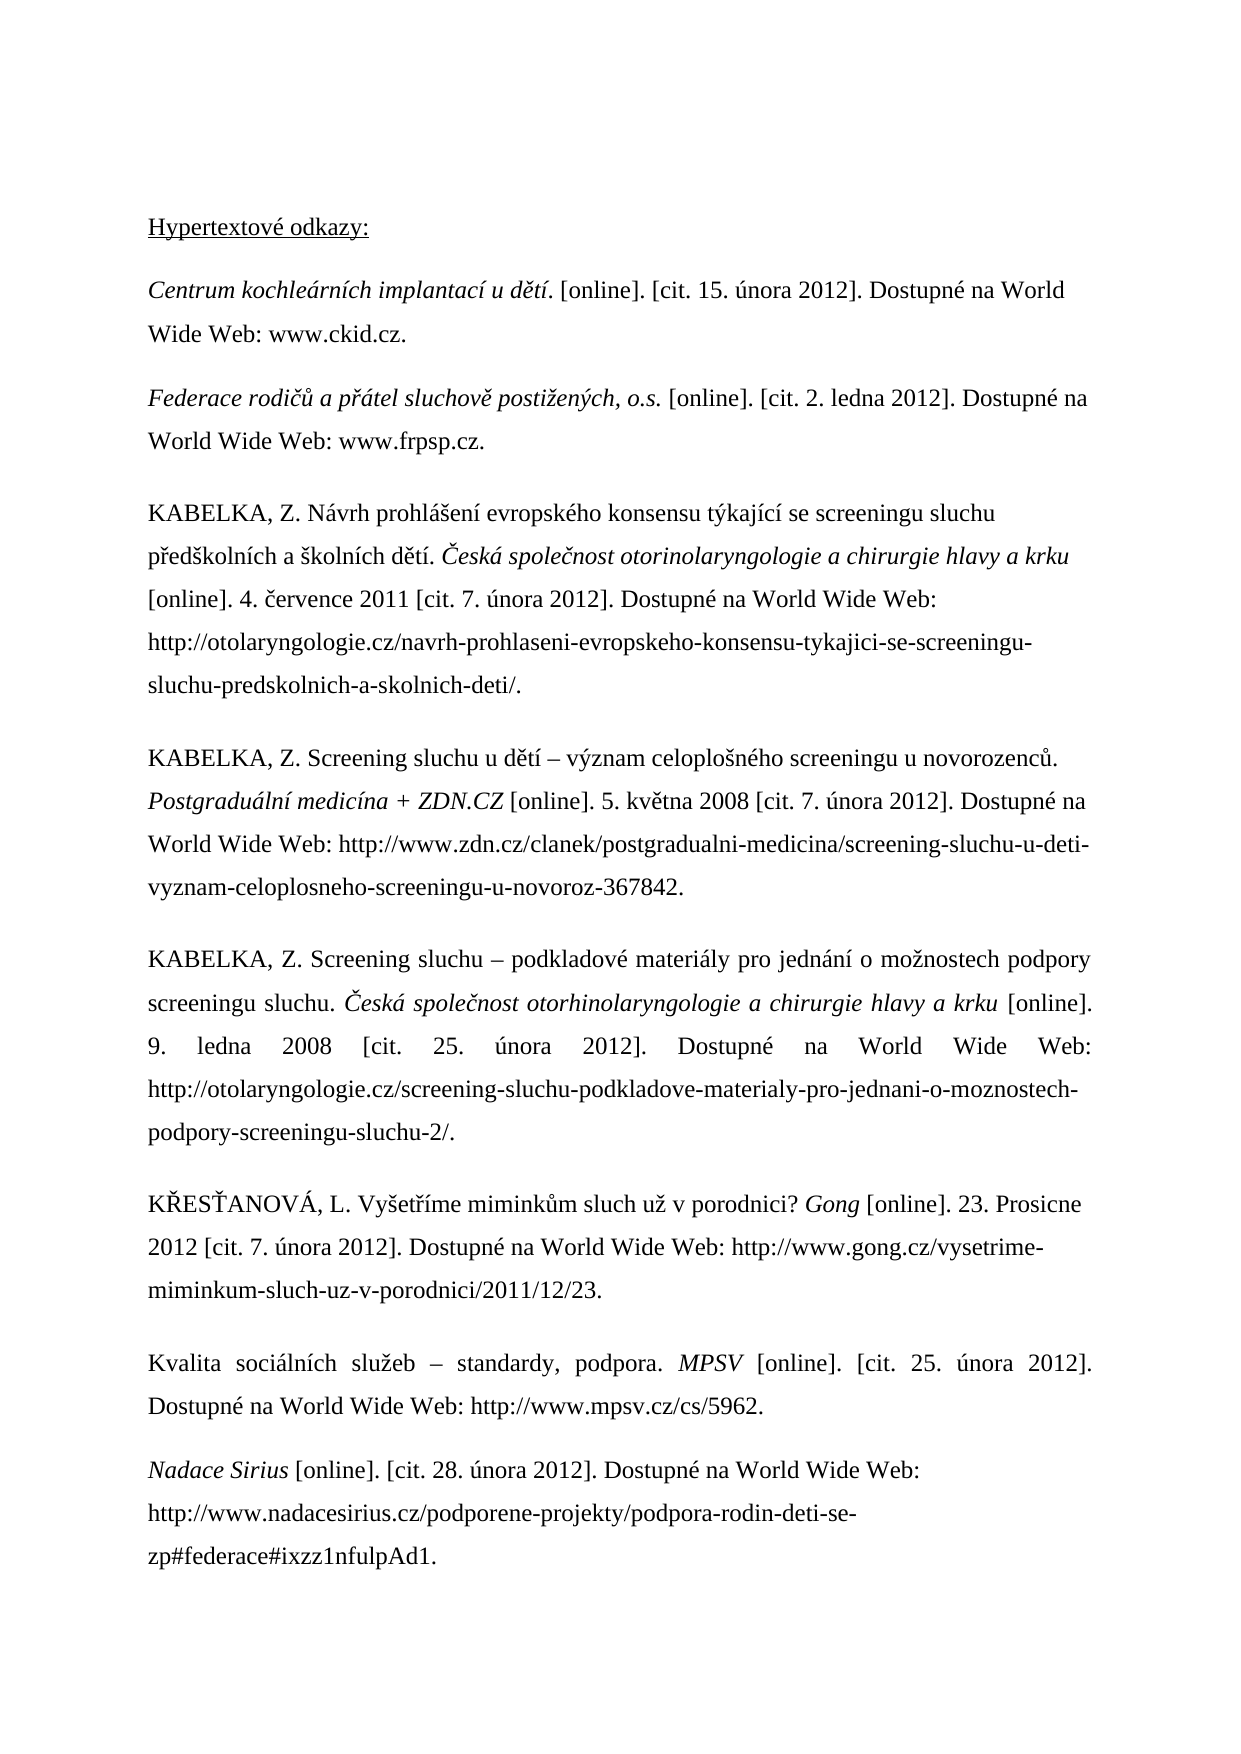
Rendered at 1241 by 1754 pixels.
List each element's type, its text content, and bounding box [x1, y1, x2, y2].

text KABELKA, Z. Screening sluchu – podkladové materiály pro jednání o možnostech podpory screeningu sluchu. Česká společnost otorhinolaryngologie a chirurgie hlavy a krku [online]. 9. ledna 2008 [cit. 25. února 2012]. Dostupné na World Wide Web: http://otolaryngologie.cz/screening-sluchu-podkladove-materialy-pro-jednani-o-moznostech-podpory-screeningu-sluchu-2/. [148, 944, 1093, 1146]
text KABELKA, Z. Návrh prohlášení evropského konsensu týkající se screeningu sluchu předškolních a školních dětí. Česká společnost otorinolaryngologie a chirurgie hlavy a krku [online]. 4. července 2011 [cit. 7. února 2012]. Dostupné na World Wide Web: http://otolaryngologie.cz/navrh-prohlaseni-evropskeho-konsensu-tykajici-se-screeningu-sluchu-predskolnich-a-skolnich-deti/. [148, 498, 1093, 699]
text Hypertextové odkazy: [148, 212, 1093, 240]
text Centrum kochleárních implantací u dětí. [online]. [cit. 15. února 2012]. Dostupné na World Wide Web: www.ckid.cz. [148, 276, 1093, 347]
text KABELKA, Z. Screening sluchu u dětí – význam celoplošného screeningu u novorozenců. Postgraduální medicína + ZDN.CZ [online]. 5. května 2008 [cit. 7. února 2012]. Dostupné na World Wide Web: http://www.zdn.cz/clanek/postgradualni-medicina/screening-sluchu-u-deti-vyznam-celoplosneho-screeningu-u-novoroz-367842. [148, 743, 1093, 901]
text Kvalita sociálních služeb – standardy, podpora. MPSV [online]. [cit. 25. února 2012]. Dostupné na World Wide Web: http://www.mpsv.cz/cs/5962. [148, 1348, 1093, 1420]
text Federace rodičů a přátel sluchově postižených, o.s. [online]. [cit. 2. ledna 2012]. Dostupné na World Wide Web: www.frpsp.cz. [148, 383, 1093, 454]
text KŘESŤANOVÁ, L. Vyšetříme miminkům sluch už v porodnici? Gong [online]. 23. Prosicne 2012 [cit. 7. února 2012]. Dostupné na World Wide Web: http://www.gong.cz/vysetrime-miminkum-sluch-uz-v-porodnici/2011/12/23. [148, 1189, 1093, 1304]
text Nadace Sirius [online]. [cit. 28. února 2012]. Dostupné na World Wide Web: http://www.nadacesirius.cz/podporene-projekty/podpora-rodin-deti-se-zp#federace#ixzz1nfulpAd1. [148, 1455, 1093, 1570]
